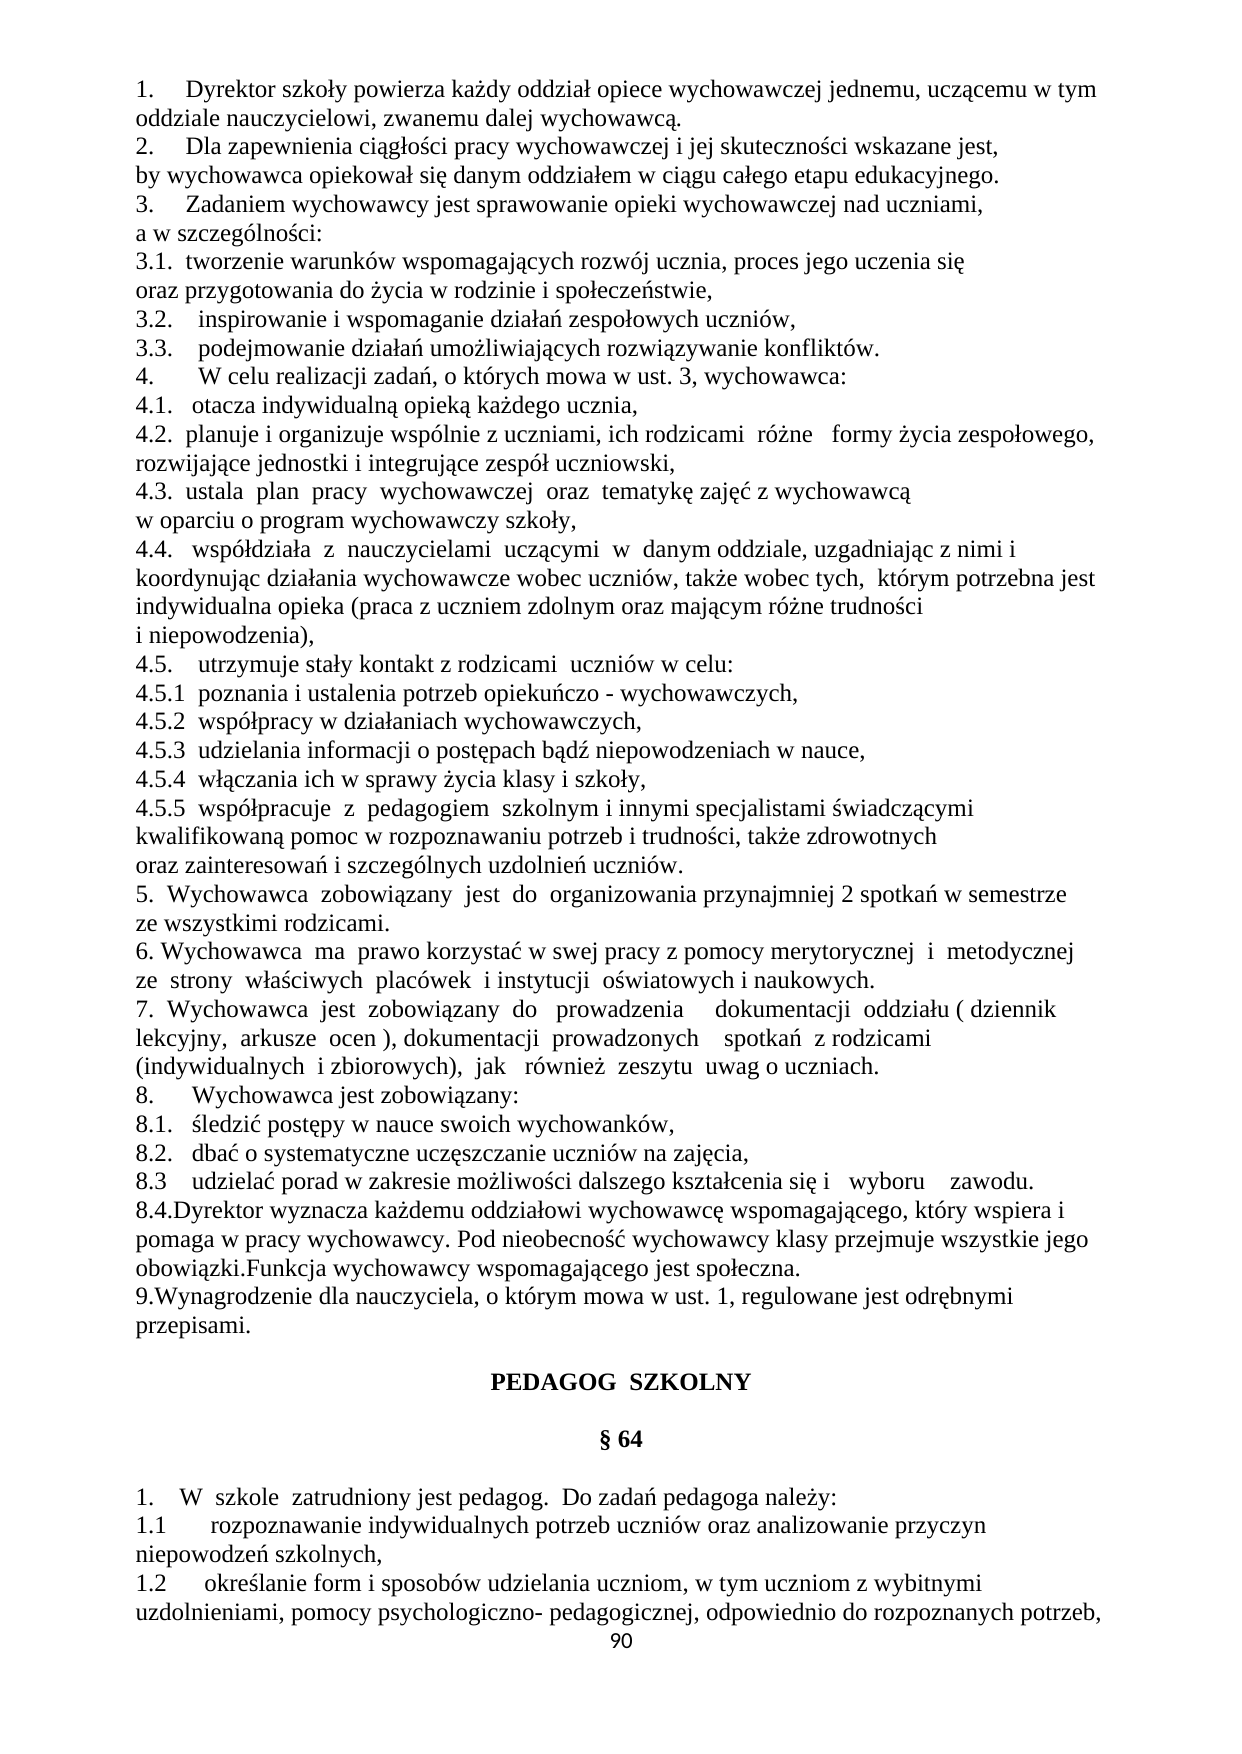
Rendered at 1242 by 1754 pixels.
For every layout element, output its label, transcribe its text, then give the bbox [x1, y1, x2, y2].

text 4.3. ustala plan pracy wychowawczej oraz tematykę zajęć z wychowawcą [135, 476, 1106, 505]
text 9.Wynagrodzenie dla nauczyciela, o którym mowa w ust. 1, regulowane jest odrębnymi przepisami. [135, 1281, 1106, 1339]
text 4.5.2 współpracy w działaniach wychowawczych, [135, 706, 1106, 735]
text a w szczególności: [135, 218, 1106, 246]
text ze wszystkimi rodzicami. [135, 908, 1106, 936]
text 1. W szkole zatrudniony jest pedagog. Do zadań pedagoga należy: [135, 1482, 1106, 1511]
text 3. Zadaniem wychowawcy jest sprawowanie opieki wychowawczej nad uczniami, [135, 189, 1106, 218]
text PEDAGOG SZKOLNY [135, 1367, 1106, 1396]
text 4.4. współdziała z nauczycielami uczącymi w danym oddziale, uzgadniając z nimi i koordynując działania wychowawcze wobec uczniów, także wobec tych, którym potrzebna jest indywidualna opieka (praca z uczniem zdolnym oraz mającym różne trudności [135, 534, 1106, 620]
text 1.2 określanie form i sposobów udzielania uczniom, w tym uczniom z wybitnymi uzdolnieniami, pomocy psychologiczno- pedagogicznej, odpowiednio do rozpoznanych potrzeb, [135, 1568, 1106, 1626]
text 4.1. otacza indywidualną opieką każdego ucznia, [135, 390, 1106, 419]
text 8.4.Dyrektor wyznacza każdemu oddziałowi wychowawcę wspomagającego, który wspiera i pomaga w pracy wychowawcy. Pod nieobecność wychowawcy klasy przejmuje wszystkie jego obowiązki.Funkcja wychowawcy wspomagającego jest społeczna. [135, 1195, 1106, 1281]
text 1. Dyrektor szkoły powierza każdy oddział opiece wychowawczej jednemu, uczącemu w tym oddziale nauczycielowi, zwanemu dalej wychowawcą. [135, 74, 1106, 131]
text 5. Wychowawca zobowiązany jest do organizowania przynajmniej 2 spotkań w semestrze [135, 879, 1106, 908]
text 7. Wychowawca jest zobowiązany do prowadzenia dokumentacji oddziału ( dziennik lekcyjny, arkusze ocen ), dokumentacji prowadzonych spotkań z rodzicami (indywidualnych i zbiorowych), jak również zeszytu uwag o uczniach. [135, 994, 1106, 1080]
text 4. W celu realizacji zadań, o których mowa w ust. 3, wychowawca: [135, 361, 1106, 390]
text w oparciu o program wychowawczy szkoły, [135, 505, 1106, 534]
text 3.2. inspirowanie i wspomaganie działań zespołowych uczniów, [135, 304, 1106, 333]
text 3.3. podejmowanie działań umożliwiających rozwiązywanie konfliktów. [135, 333, 1106, 361]
text 8. Wychowawca jest zobowiązany: [135, 1080, 1106, 1109]
text 1.1 rozpoznawanie indywidualnych potrzeb uczniów oraz analizowanie przyczyn niepowodzeń szkolnych, [135, 1511, 1106, 1568]
text 2. Dla zapewnienia ciągłości pracy wychowawczej i jej skuteczności wskazane jest, [135, 131, 1106, 160]
text by wychowawca opiekował się danym oddziałem w ciągu całego etapu edukacyjnego. [135, 160, 1106, 189]
text 3.1. tworzenie warunków wspomagających rozwój ucznia, proces jego uczenia się [135, 246, 1106, 275]
text 8.1. śledzić postępy w nauce swoich wychowanków, [135, 1109, 1106, 1138]
text 8.2. dbać o systematyczne uczęszczanie uczniów na zajęcia, [135, 1138, 1106, 1166]
text 8.3 udzielać porad w zakresie możliwości dalszego kształcenia się i wyboru zawodu. [135, 1166, 1106, 1195]
text 4.5.3 udzielania informacji o postępach bądź niepowodzeniach w nauce, [135, 735, 1106, 764]
text 4.5.4 włączania ich w sprawy życia klasy i szkoły, [135, 764, 1106, 793]
text 4.5.1 poznania i ustalenia potrzeb opiekuńczo - wychowawczych, [135, 678, 1106, 706]
text 4.5. utrzymuje stały kontakt z rodzicami uczniów w celu: [135, 649, 1106, 678]
text oraz przygotowania do życia w rodzinie i społeczeństwie, [135, 275, 1106, 304]
text oraz zainteresowań i szczególnych uzdolnień uczniów. [135, 850, 1106, 879]
text 4.2. planuje i organizuje wspólnie z uczniami, ich rodzicami różne formy życia zespołowego, rozwijające jednostki i integrujące zespół uczniowski, [135, 419, 1106, 476]
text 4.5.5 współpracuje z pedagogiem szkolnym i innymi specjalistami świadczącymi kwalifikowaną pomoc w rozpoznawaniu potrzeb i trudności, także zdrowotnych [135, 793, 1106, 850]
text i niepowodzenia), [135, 620, 1106, 649]
text 6. Wychowawca ma prawo korzystać w swej pracy z pomocy merytorycznej i metodycznej ze strony właściwych placówek i instytucji oświatowych i naukowych. [135, 936, 1106, 994]
text § 64 [135, 1424, 1106, 1453]
